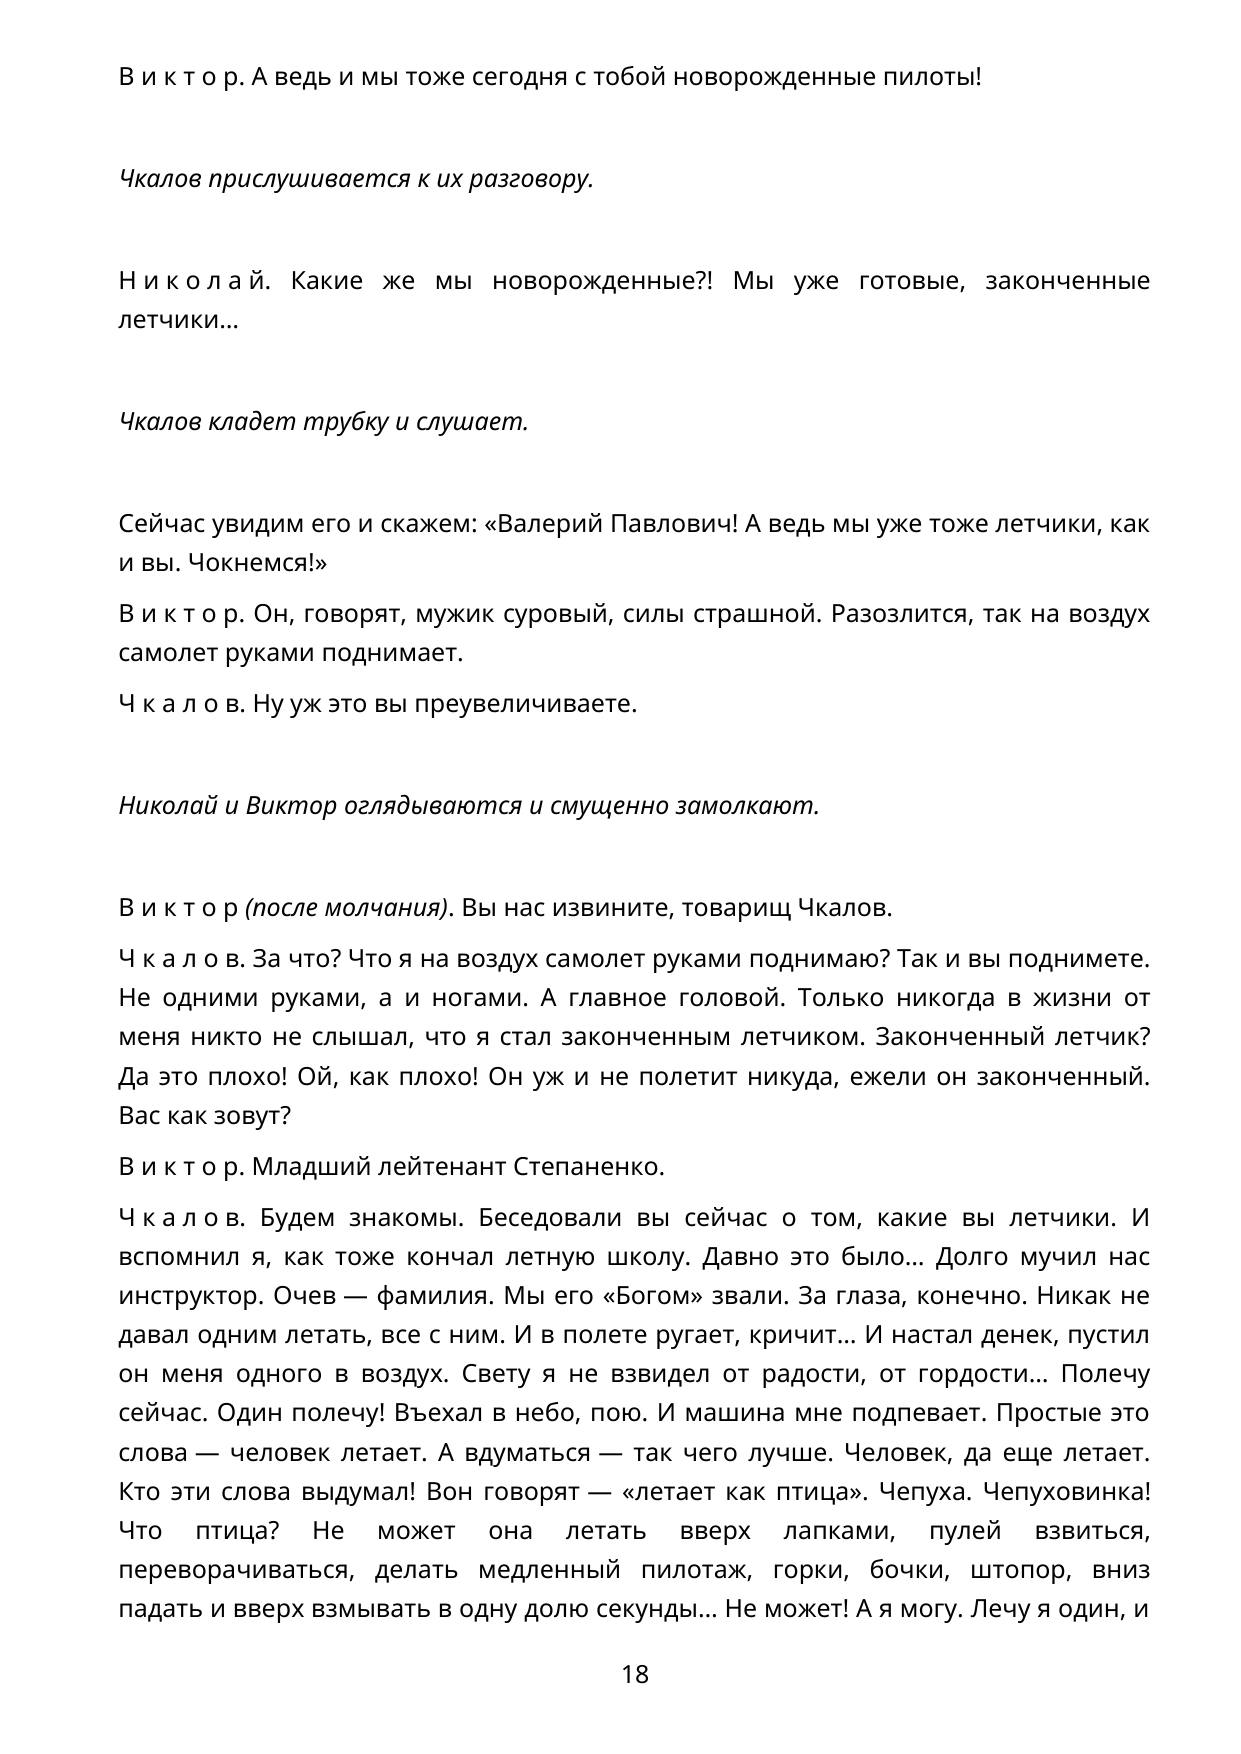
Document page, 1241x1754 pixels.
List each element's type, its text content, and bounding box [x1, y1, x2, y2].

text Н и к о л а й. Какие же мы новорожденные?! Мы уже готовые, законченные летчики… [118, 263, 1152, 336]
text Чкалов прислушивается к их разговору. [118, 161, 1152, 195]
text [118, 1199, 1152, 1625]
text Сейчас увидим его и скажем: «Валерий Павлович! А ведь мы уже тоже летчики, как и вы. Чокнемся!» [118, 506, 1152, 579]
text В и к т о р. А ведь и мы тоже сегодня с тобой новорожденные пилоты! [118, 59, 1152, 93]
text Чкалов кладет трубку и слушает. [118, 404, 1152, 438]
text В и к т о р. Младший лейтенант Степаненко. [118, 1148, 1152, 1182]
text Ч к а л о в. За что? Что я на воздух самолет руками поднимаю? Так и вы поднимете. Не одними руками, а и ногами. А главное головой. Только никогда в жизни от меня никто не слышал, что я стал законченным летчиком. Законченный летчик? Да это плохо! Ой, как плохо! Он уж и не полетит никуда, ежели он законченный. Вас как зовут? [118, 941, 1152, 1131]
text В и к т о р. Он, говорят, мужик суровый, силы страшной. Разозлится, так на воздух самолет руками поднимает. [118, 596, 1152, 669]
text В и к т о р (после молчания). Вы нас извините, товарищ Чкалов. [118, 890, 1152, 924]
text Ч к а л о в. Ну уж это вы преувеличиваете. [118, 686, 1152, 720]
text Николай и Виктор оглядываются и смущенно замолкают. [118, 788, 1152, 822]
